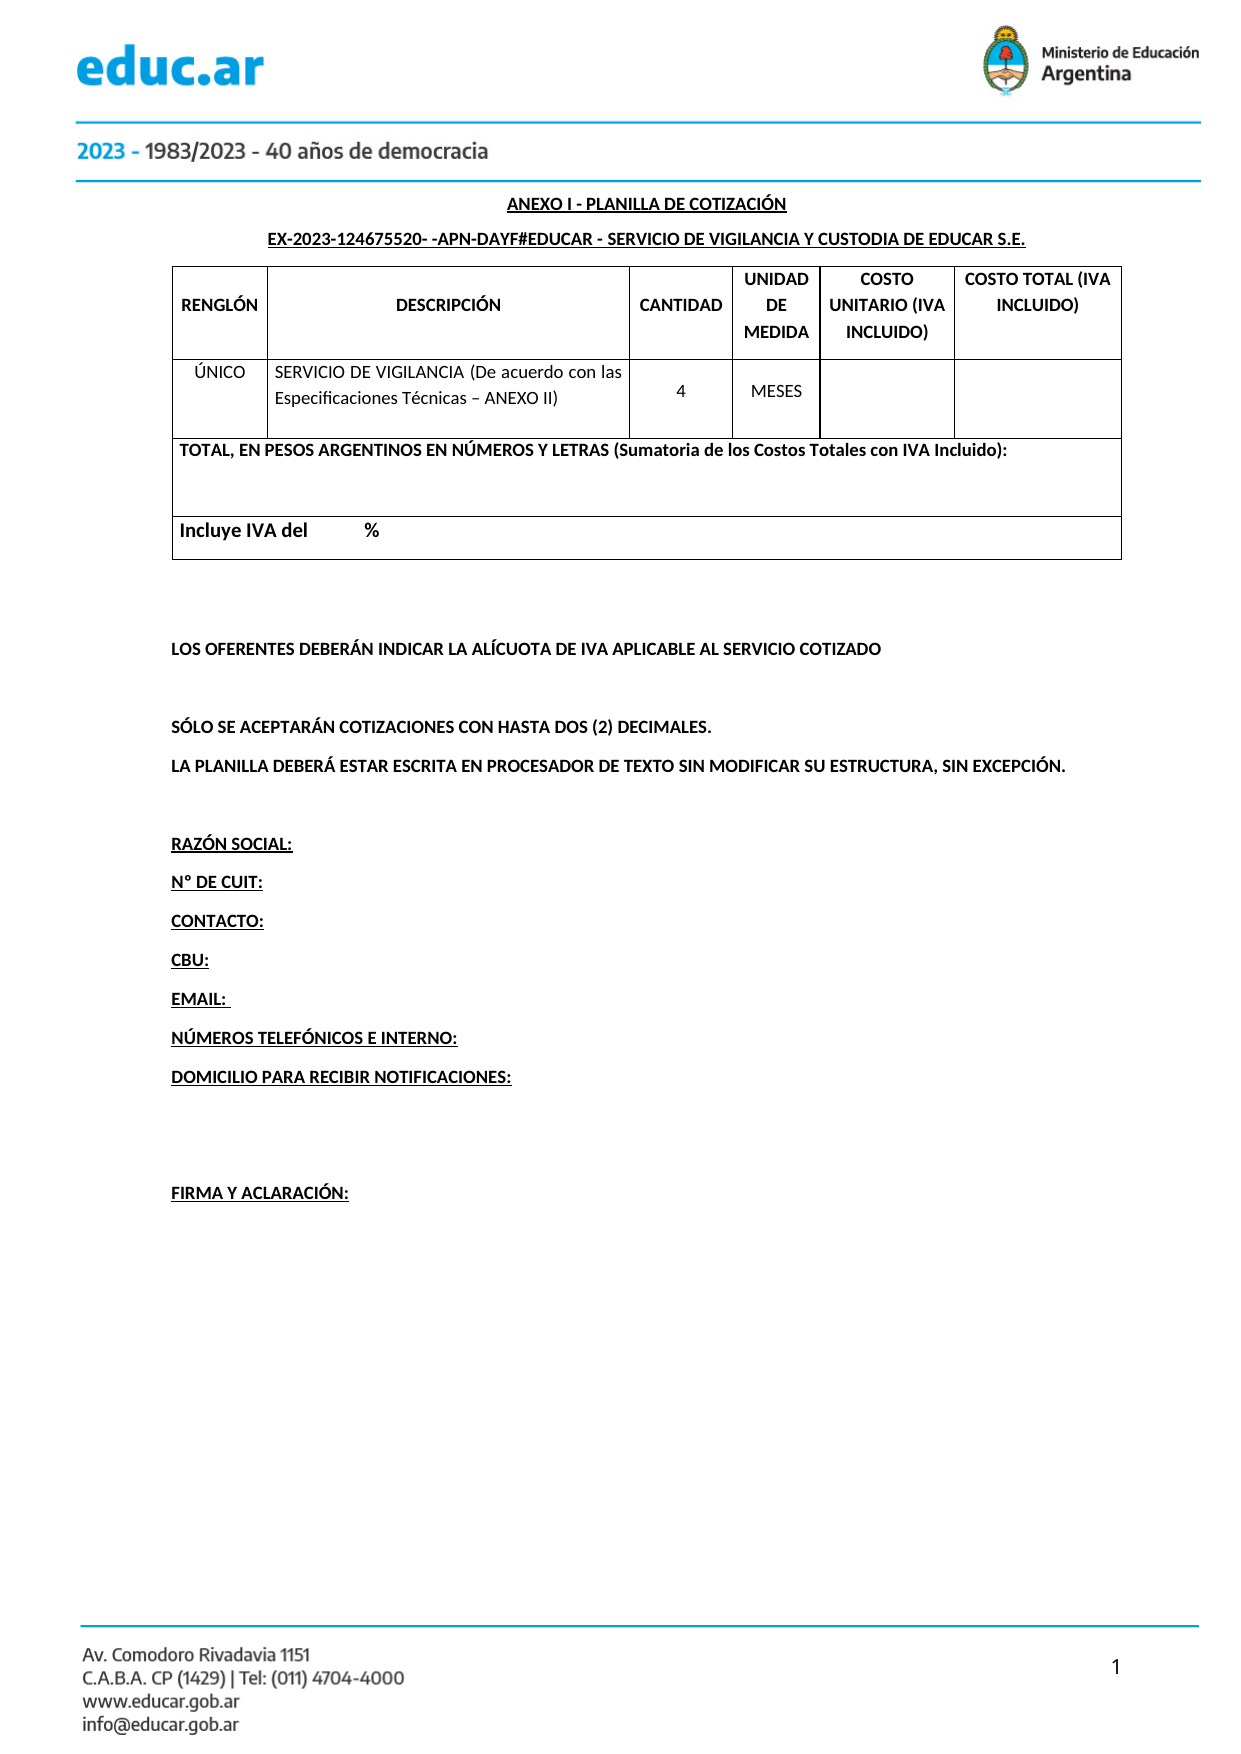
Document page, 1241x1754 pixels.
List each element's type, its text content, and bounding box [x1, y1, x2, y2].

table_cell [955, 360, 1121, 437]
text LOS OFERENTES DEBERÁN INDICAR LA ALÍCUOTA DE IVA APLICABLE AL SERVICIO COTIZADO [171, 637, 1122, 660]
text RAZÓN SOCIAL: [171, 832, 1122, 855]
text Nº DE CUIT: [171, 871, 1122, 894]
table_header COSTO TOTAL (IVA INCLUIDO) [955, 267, 1121, 359]
table_header COSTO UNITARIO (IVA INCLUIDO) [821, 267, 954, 359]
text LA PLANILLA DEBERÁ ESTAR ESCRITA EN PROCESADOR DE TEXTO SIN MODIFICAR SU ESTRUCTURA, SIN EXCEPCIÓN. [171, 754, 1122, 777]
table_cell SERVICIO DE VIGILANCIA (De acuerdo con las Especificaciones Técnicas – ANEXO II) [268, 360, 629, 437]
text NÚMEROS TELEFÓNICOS E INTERNO: [171, 1026, 1122, 1049]
text CBU: [171, 948, 1122, 971]
text ANEXO I - PLANILLA DE COTIZACIÓN [171, 192, 1122, 215]
text SÓLO SE ACEPTARÁN COTIZACIONES CON HASTA DOS (2) DECIMALES. [171, 715, 1122, 738]
text EX-2023-124675520- -APN-DAYF#EDUCAR - SERVICIO DE VIGILANCIA Y CUSTODIA DE EDUCAR S.E. [171, 227, 1122, 250]
table_header UNIDAD DE MEDIDA [733, 267, 819, 359]
text CONTACTO: [171, 909, 1122, 932]
table_header RENGLÓN [173, 267, 267, 359]
text DOMICILIO PARA RECIBIR NOTIFICACIONES: [171, 1065, 1122, 1088]
picture [77, 1621, 1202, 1741]
table_cell Incluye IVA del % [173, 517, 1121, 558]
table_cell 4 [630, 360, 732, 437]
table_cell MESES [733, 360, 819, 437]
table_header CANTIDAD [630, 267, 732, 359]
table_header DESCRIPCIÓN [268, 267, 629, 359]
table_cell TOTAL, EN PESOS ARGENTINOS EN NÚMEROS Y LETRAS (Sumatoria de los Costos Totales con IVA Incluido): [173, 439, 1121, 516]
table_cell ÚNICO [173, 360, 267, 437]
picture [71, 22, 1203, 183]
table_cell [821, 360, 954, 437]
text EMAIL: [171, 987, 1122, 1010]
text FIRMA Y ACLARACIÓN: [171, 1182, 1122, 1204]
